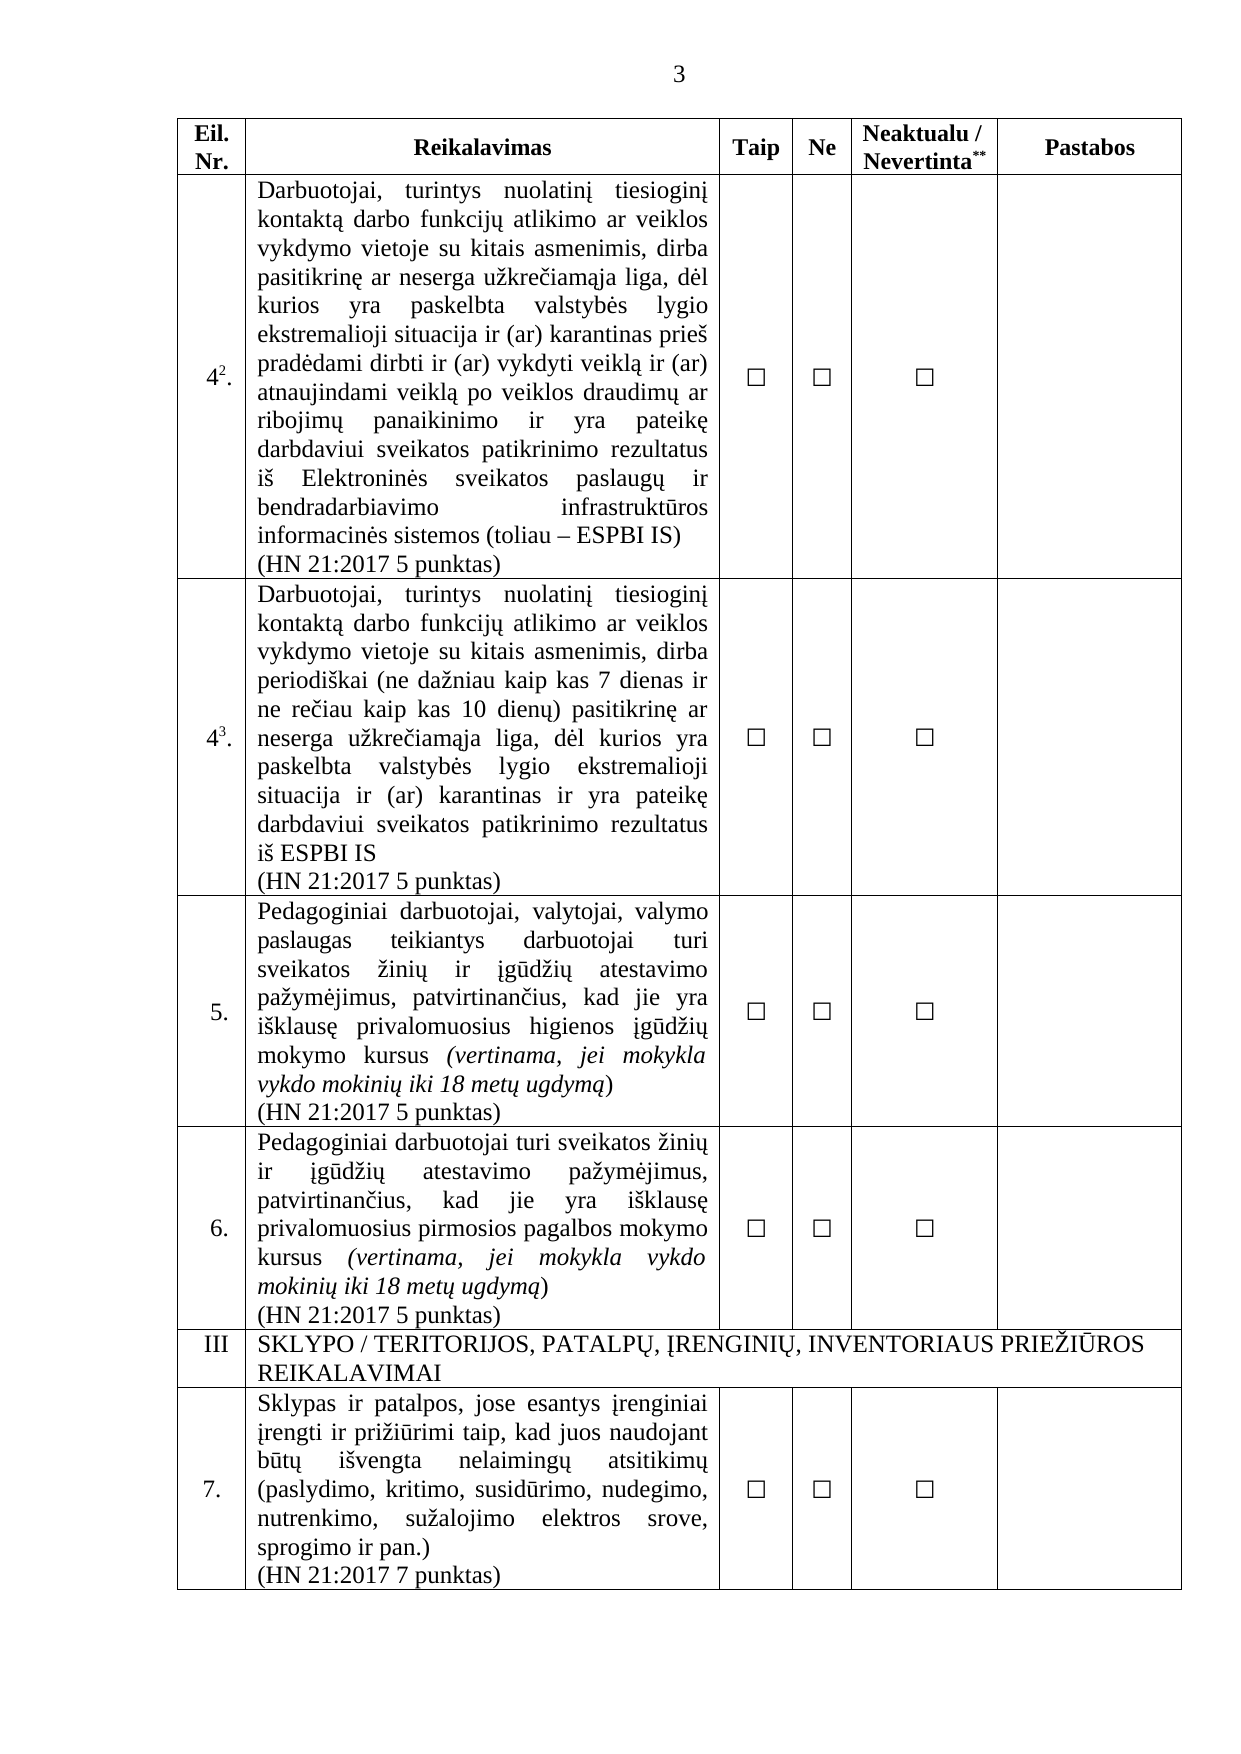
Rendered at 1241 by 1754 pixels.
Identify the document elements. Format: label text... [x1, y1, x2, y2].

table_header Pastabos [998, 119, 1181, 174]
table_cell 6. [178, 1127, 245, 1328]
table_cell Pedagoginiai darbuotojai turi sveikatos žinių ir įgūdžių atestavimo pažymėjimus, patvirtinančius, kad jie yra išklausę privalomuosius pirmosios pagalbos mokymo kursus (vertinama, jei mokykla vykdo mokinių iki 18 metų ugdymą) (HN 21:2017 5 punktas) [246, 1127, 719, 1328]
table_cell 5. [178, 896, 245, 1126]
table_header Eil. Nr. [178, 119, 245, 174]
table_cell [998, 579, 1181, 895]
table_cell [998, 1388, 1181, 1589]
table_cell 7. [178, 1388, 245, 1589]
table_header Ne [793, 119, 851, 174]
table_cell Pedagoginiai darbuotojai, valytojai, valymo paslaugas teikiantys darbuotojai turi sveikatos žinių ir įgūdžių atestavimo pažymėjimus, patvirtinančius, kad jie yra išklausę privalomuosius higienos įgūdžių mokymo kursus (vertinama, jei mokykla vykdo mokinių iki 18 metų ugdymą) (HN 21:2017 5 punktas) [246, 896, 719, 1126]
table_cell [998, 1127, 1181, 1328]
table_cell SKLYPO / TERITORIJOS, PATALPŲ, ĮRENGINIŲ, INVENTORIAUS PRIEŽIŪROS REIKALAVIMAI [246, 1330, 1181, 1387]
table_cell Sklypas ir patalpos, jose esantys įrenginiai įrengti ir prižiūrimi taip, kad juos naudojant būtų išvengta nelaimingų atsitikimų (paslydimo, kritimo, susidūrimo, nudegimo, nutrenkimo, sužalojimo elektros srove, sprogimo ir pan.) (HN 21:2017 7 punktas) [246, 1388, 719, 1589]
table_cell 42. [178, 175, 245, 578]
table_cell 43. [178, 579, 245, 895]
table_cell Darbuotojai, turintys nuolatinį tiesioginį kontaktą darbo funkcijų atlikimo ar veiklos vykdymo vietoje su kitais asmenimis, dirba pasitikrinę ar neserga užkrečiamąja liga, dėl kurios yra paskelbta valstybės lygio ekstremalioji situacija ir (ar) karantinas prieš pradėdami dirbti ir (ar) vykdyti veiklą ir (ar) atnaujindami veiklą po veiklos draudimų ar ribojimų panaikinimo ir yra pateikę darbdaviui sveikatos patikrinimo rezultatus iš Elektroninės sveikatos paslaugų ir bendradarbiavimo infrastruktūros informacinės sistemos (toliau – ESPBI IS) (HN 21:2017 5 punktas) [246, 175, 719, 578]
table_cell [998, 175, 1181, 578]
table_cell Darbuotojai, turintys nuolatinį tiesioginį kontaktą darbo funkcijų atlikimo ar veiklos vykdymo vietoje su kitais asmenimis, dirba periodiškai (ne dažniau kaip kas 7 dienas ir ne rečiau kaip kas 10 dienų) pasitikrinę ar neserga užkrečiamąja liga, dėl kurios yra paskelbta valstybės lygio ekstremalioji situacija ir (ar) karantinas ir yra pateikę darbdaviui sveikatos patikrinimo rezultatus iš ESPBI IS (HN 21:2017 5 punktas) [246, 579, 719, 895]
table_cell [998, 896, 1181, 1126]
table_header Reikalavimas [246, 119, 719, 174]
table_header Neaktualu / Nevertinta** [852, 119, 997, 174]
table_header Taip [720, 119, 792, 174]
table_cell III. [178, 1330, 245, 1387]
